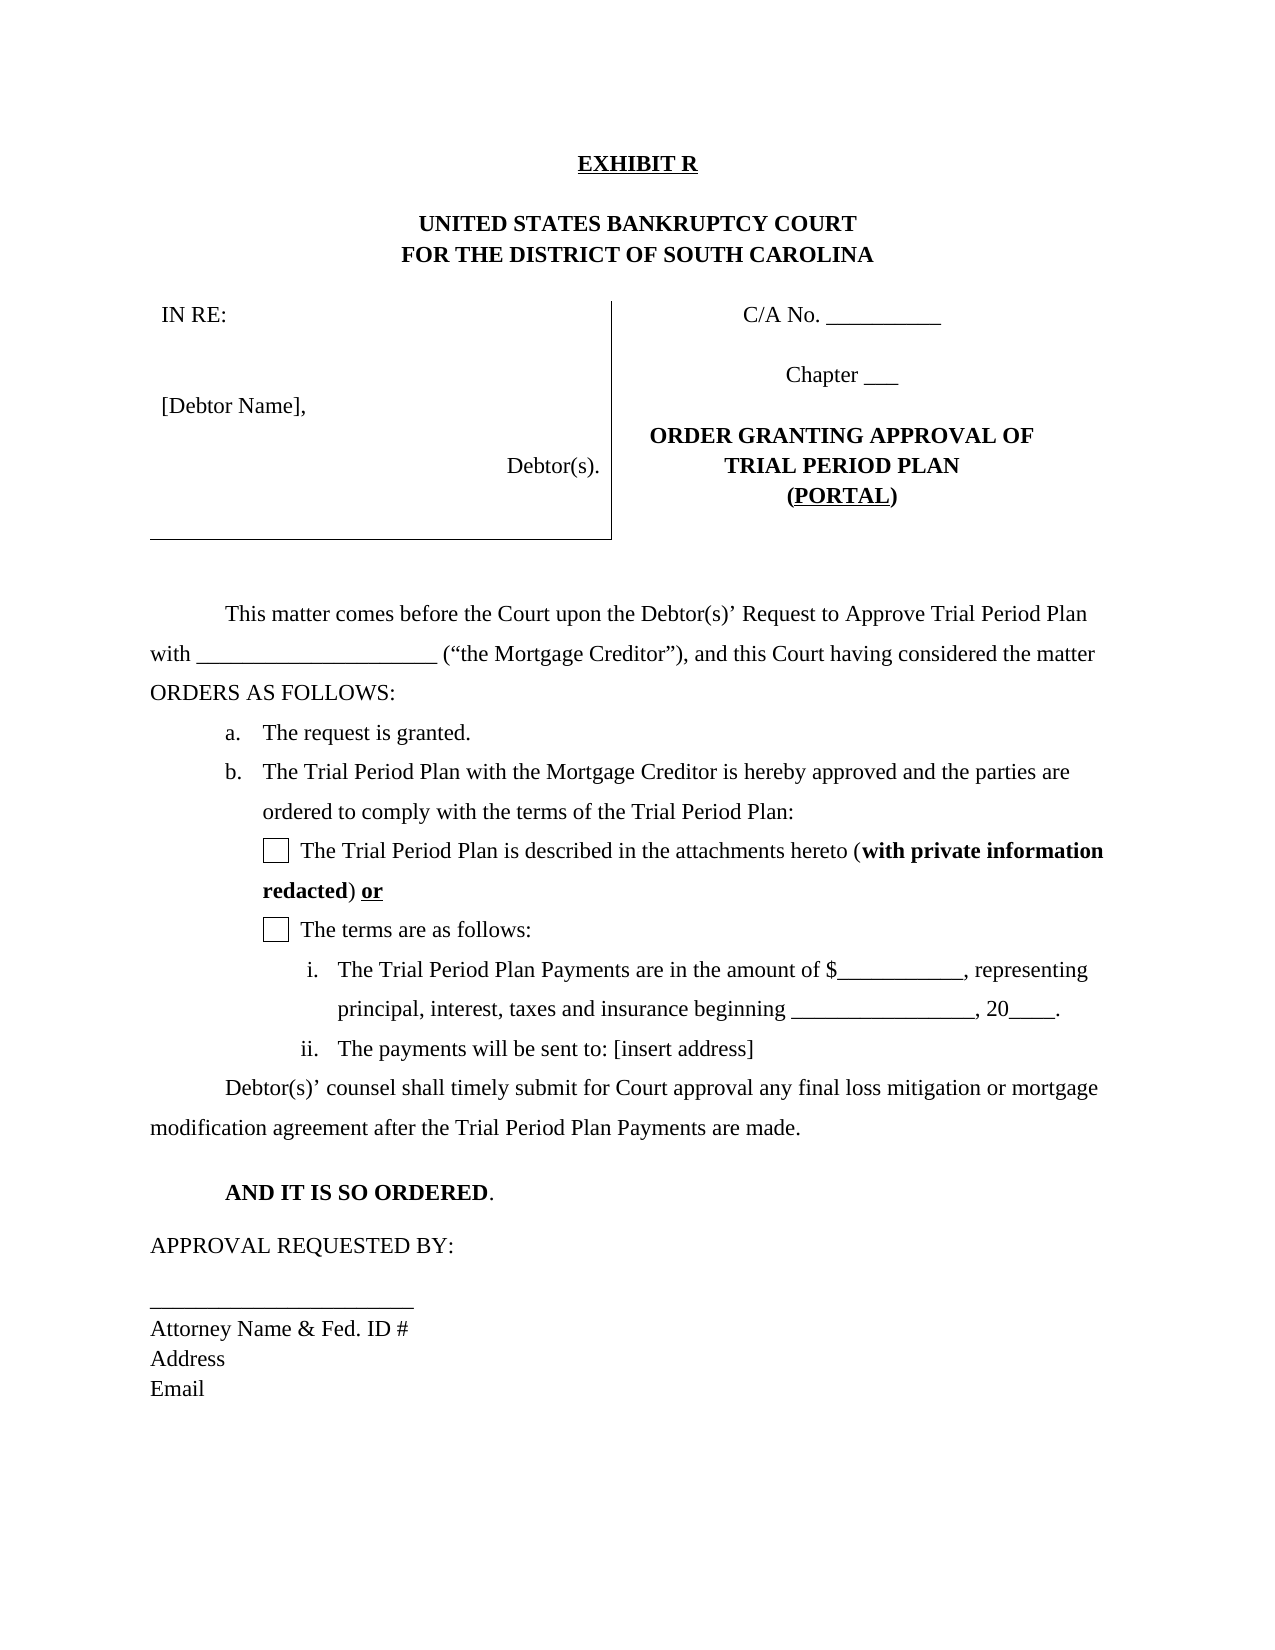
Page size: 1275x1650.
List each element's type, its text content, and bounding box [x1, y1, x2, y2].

list The Trial Period Plan Payments are in the amount of $___________, representing principal, interest, taxes and insurance beginning ________________, 20____. [319, 956, 1125, 1021]
table_header IN RE: [Debtor Name], Debtor(s). [150, 301, 611, 539]
list The request is granted. [225, 719, 1125, 745]
list The Trial Period Plan with the Mortgage Creditor is hereby approved and the parties are ordered to comply with the terms of the Trial Period Plan: [225, 758, 1125, 824]
text Attorney Name & Fed. ID # [150, 1315, 1125, 1341]
text EXHIBIT R [150, 150, 1125, 176]
table_header C/A No. __________ Chapter ___ ORDER GRANTING APPROVAL OF TRIAL PERIOD PLAN (PORTAL) [612, 301, 1072, 539]
text _______________________ [150, 1285, 1125, 1311]
list The payments will be sent to: [insert address] [319, 1034, 1125, 1061]
text The Trial Period Plan is described in the attachments hereto (with private information redacted) or [262, 837, 1125, 903]
text Email [150, 1375, 1125, 1402]
text FOR THE DISTRICT OF SOUTH CAROLINA [150, 241, 1125, 267]
text This matter comes before the Court upon the Debtor(s)’ Request to Approve Trial Period Plan with _____________________ (“the Mortgage Creditor”), and this Court having considered the matter ORDERS AS FOLLOWS: [150, 600, 1125, 706]
text The terms are as follows: [262, 916, 1125, 942]
text Debtor(s)’ counsel shall timely submit for Court approval any final loss mitigation or mortgage modification agreement after the Trial Period Plan Payments are made. [150, 1074, 1125, 1140]
text Address [150, 1345, 1125, 1372]
text AND IT IS SO ORDERED. [150, 1179, 1125, 1206]
text UNITED STATES BANKRUPTCY COURT [150, 210, 1125, 237]
text APPROVAL REQUESTED BY: [150, 1232, 1125, 1258]
